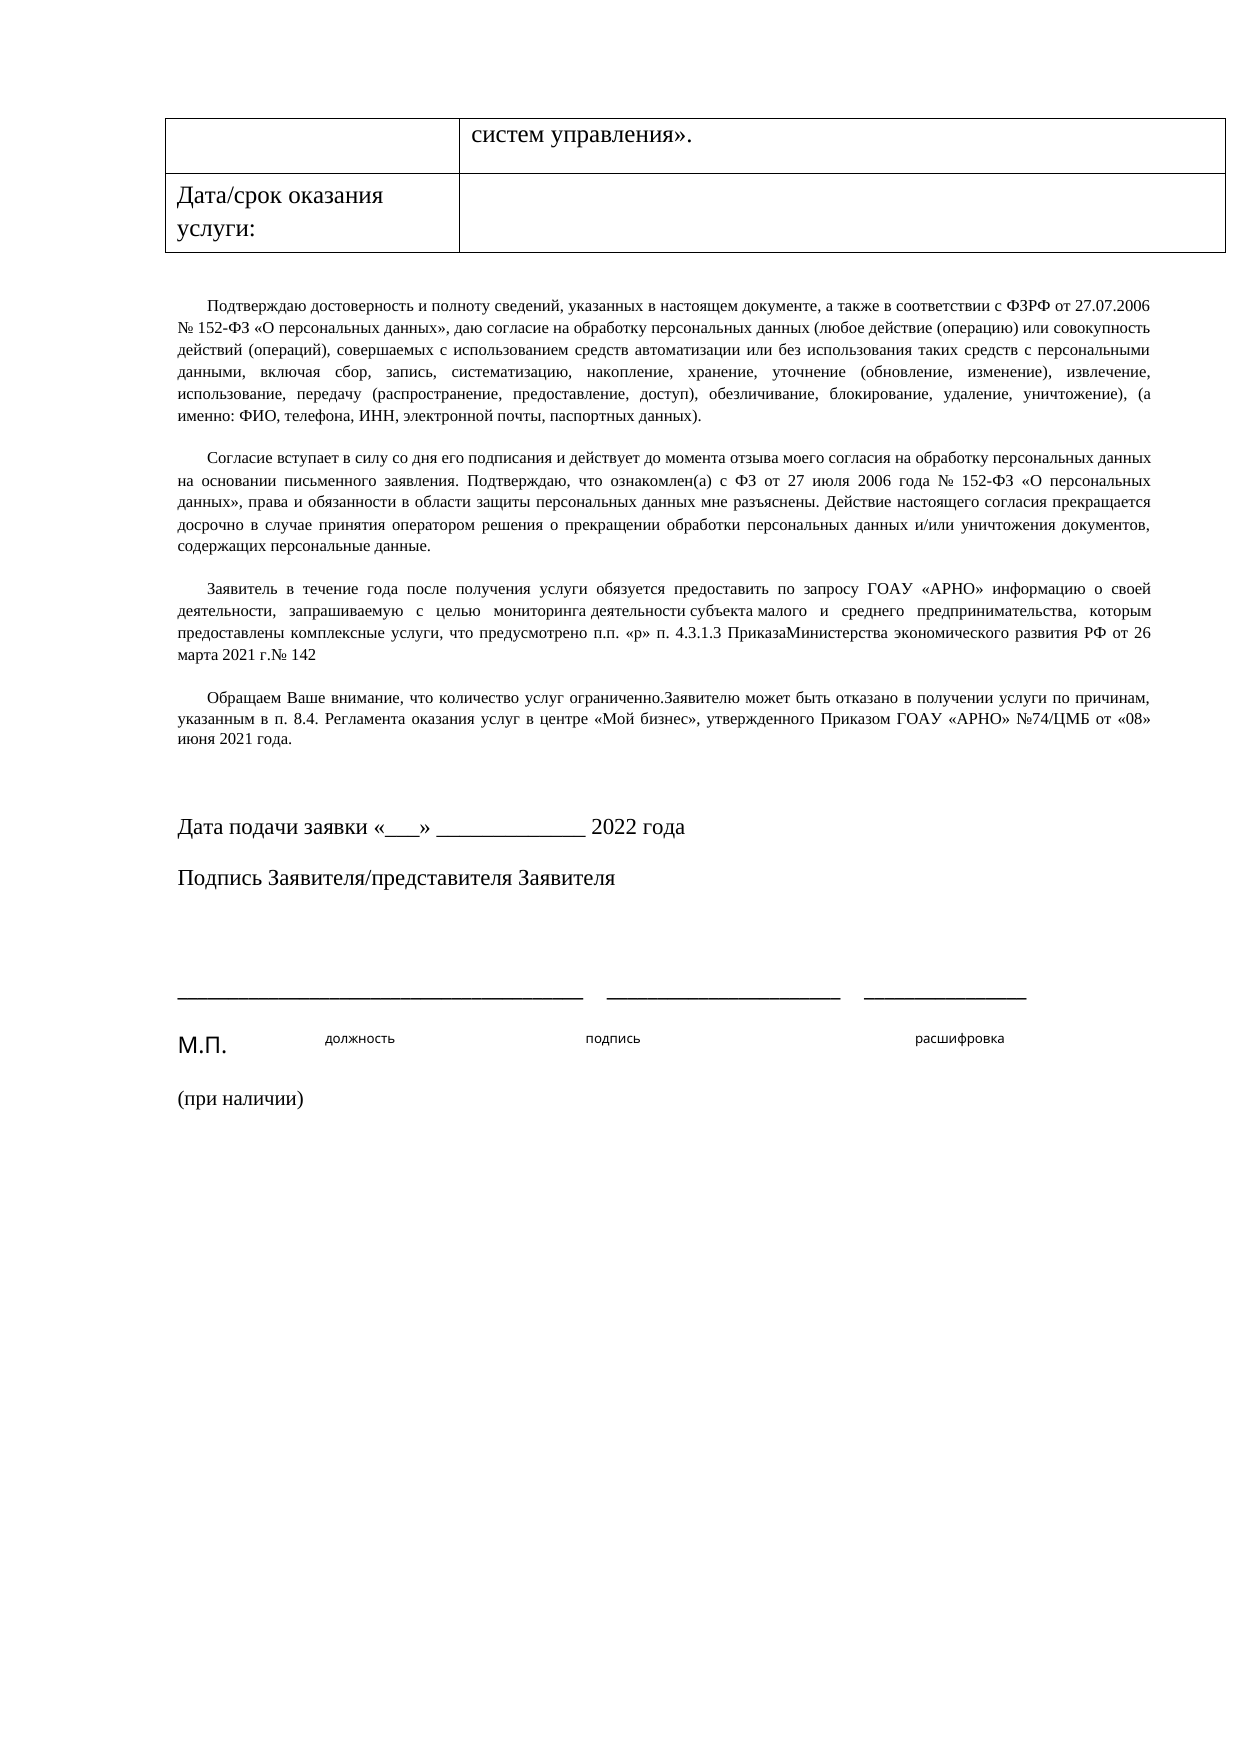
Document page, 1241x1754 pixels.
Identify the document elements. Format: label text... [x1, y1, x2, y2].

text Подтверждаю достоверность и полноту сведений, указанных в настоящем документе, а также в соответствии с ФЗРФ от 27.07.2006 № 152-ФЗ «О персональных данных», даю согласие на обработку персональных данных (любое действие (операцию) или совокупность действий (операций), совершаемых с использованием средств автоматизации или без использования таких средств с персональными данными, включая сбор, запись, систематизацию, накопление, хранение, уточнение (обновление, изменение), извлечение, использование, передачу (распространение, предоставление, доступ), обезличивание, блокирование, удаление, уничтожение), (а именно: ФИО, телефона, ИНН, электронной почты, паспортных данных). [177, 296, 1152, 425]
text Подпись Заявителя/представителя Заявителя [177, 864, 1152, 891]
text Согласие вступает в силу со дня его подписания и действует до момента отзыва моего согласия на обработку персональных данных на основании письменного заявления. Подтверждаю, что ознакомлен(а) с ФЗ от 27 июля 2006 года № 152-ФЗ «О персональных данных», права и обязанности в области защиты персональных данных мне разъяснены. Действие настоящего согласия прекращается досрочно в случае принятия оператором решения о прекращении обработки персональных данных и/или уничтожения документов, содержащих персональные данные. [177, 448, 1152, 555]
text М.П. должность подпись расшифровка [177, 1029, 1152, 1060]
table_cell [460, 174, 1225, 252]
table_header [166, 119, 459, 173]
text Обращаем Ваше внимание, что количество услуг ограниченно.Заявителю может быть отказано в получении услуги по причинам, указанным в п. 8.4. Регламента оказания услуг в центре «Мой бизнес», утвержденного Приказом ГОАУ «АРНО» №74/ЦМБ от «08» июня 2021 года. [177, 688, 1152, 748]
text ________________________________________ _______________________ ________________ [177, 972, 1152, 1003]
text Заявитель в течение года после получения услуги обязуется предоставить по запросу ГОАУ «АРНО» информацию о своей деятельности, запрашиваемую с целью мониторинга деятельности субъекта малого и среднего предпринимательства, которым предоставлены комплексные услуги, что предусмотрено п.п. «р» п. 4.3.1.3 ПриказаМинистерства экономического развития РФ от 26 марта 2021 г.№ 142 [177, 579, 1152, 664]
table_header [460, 119, 1225, 173]
text Дата подачи заявки «___» _____________ 2022 года [177, 813, 1152, 840]
text (при наличии) [177, 1086, 1152, 1110]
table_cell Дата/срок оказания услуги: [166, 174, 459, 252]
